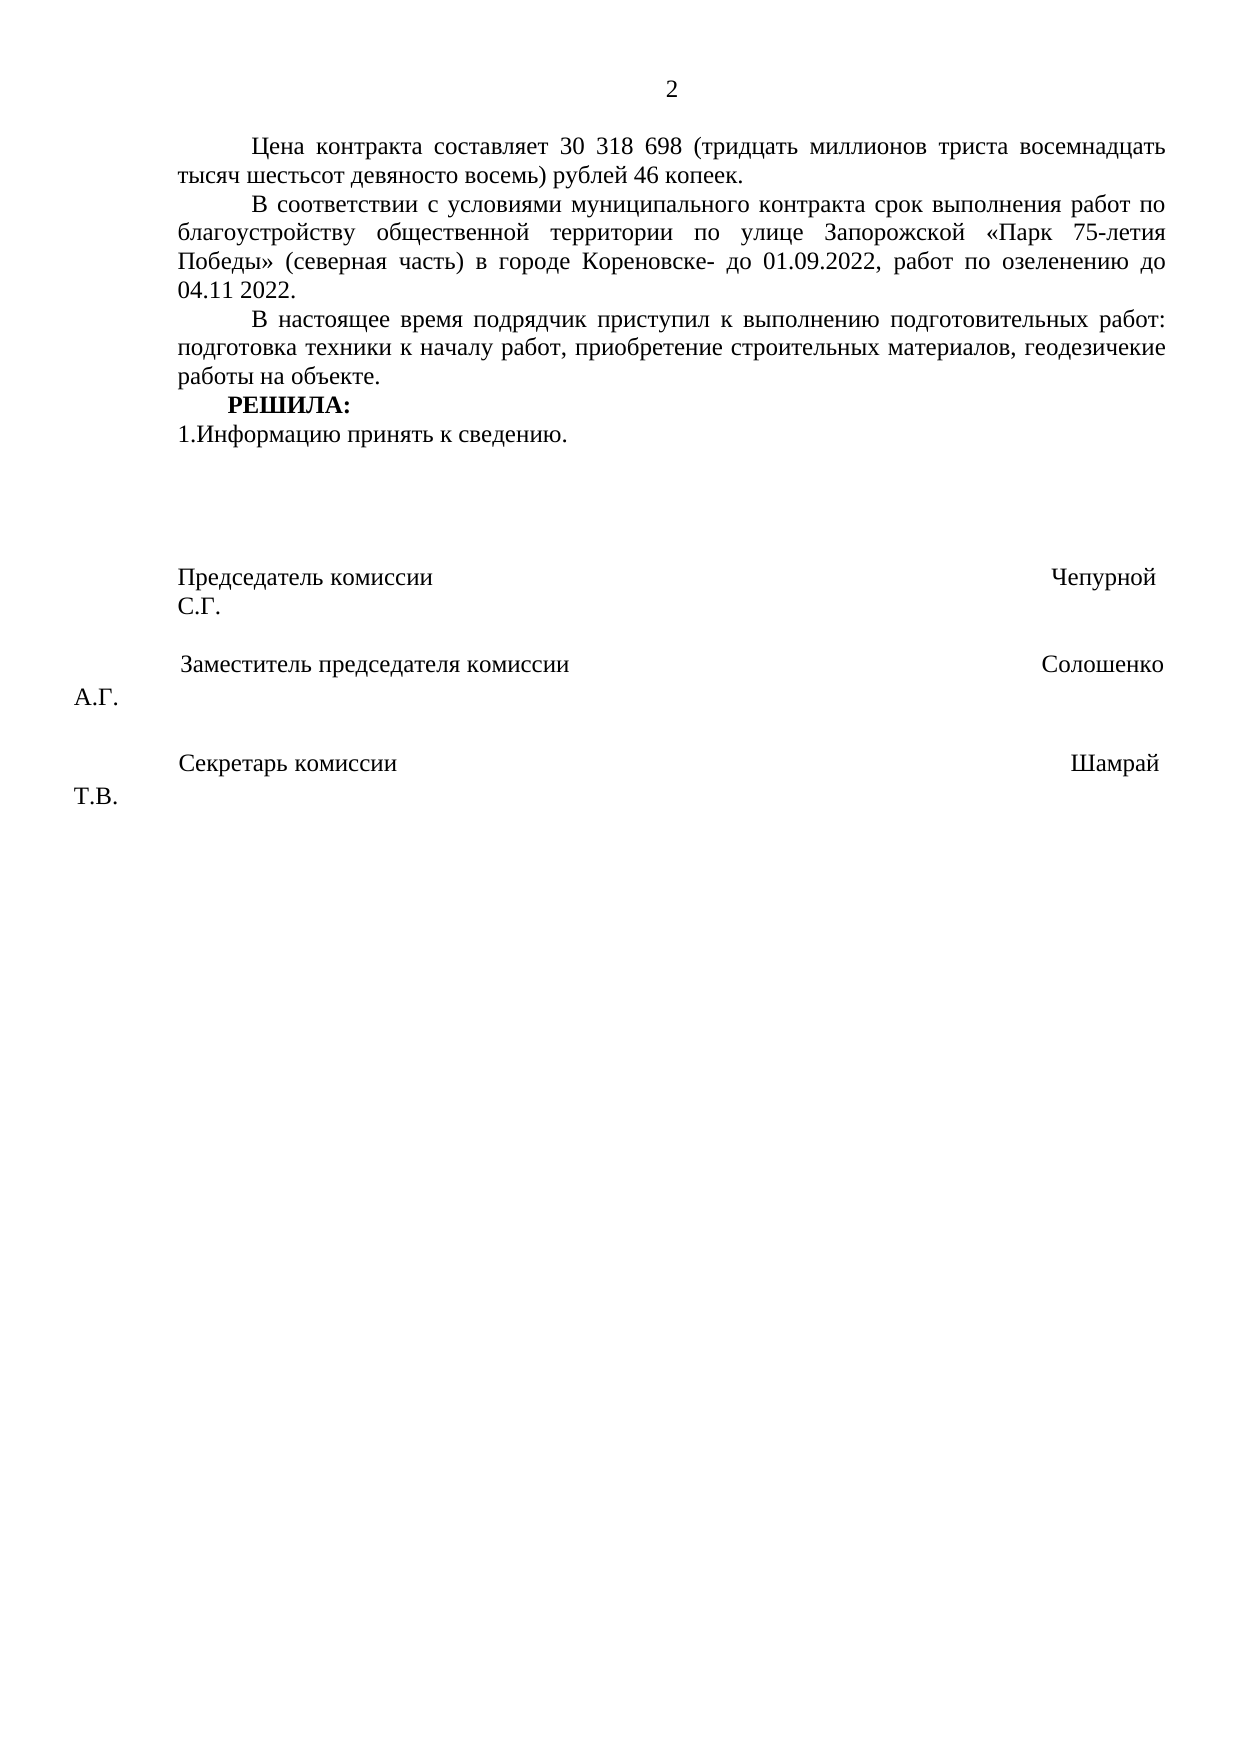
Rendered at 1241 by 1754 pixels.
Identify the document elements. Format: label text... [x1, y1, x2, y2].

text Цена контракта составляет 30 318 698 (тридцать миллионов триста восемнадцать тысяч шестьсот девяносто восемь) рублей 46 копеек. [177, 131, 1167, 189]
text В настоящее время подрядчик приступил к выполнению подготовительных работ: подготовка техники к началу работ, приобретение строительных материалов, геодезичекие работы на объекте. [177, 304, 1167, 390]
text В соответствии с условиями муниципального контракта срок выполнения работ по благоустройству общественной территории по улице Запорожской «Парк 75-летия Победы» (северная часть) в городе Кореновске- до 01.09.2022, работ по озеленению до 04.11 2022. [177, 189, 1167, 304]
text Секретарь комиссии Шамрай Т.В. [74, 748, 1167, 809]
text Председатель комиссии Чепурной С.Г. [177, 562, 1167, 620]
text Заместитель председателя комиссии Солошенко А.Г. [74, 649, 1167, 711]
text РЕШИЛА: [177, 390, 1167, 419]
text 1.Информацию принять к сведению. [177, 419, 1167, 447]
